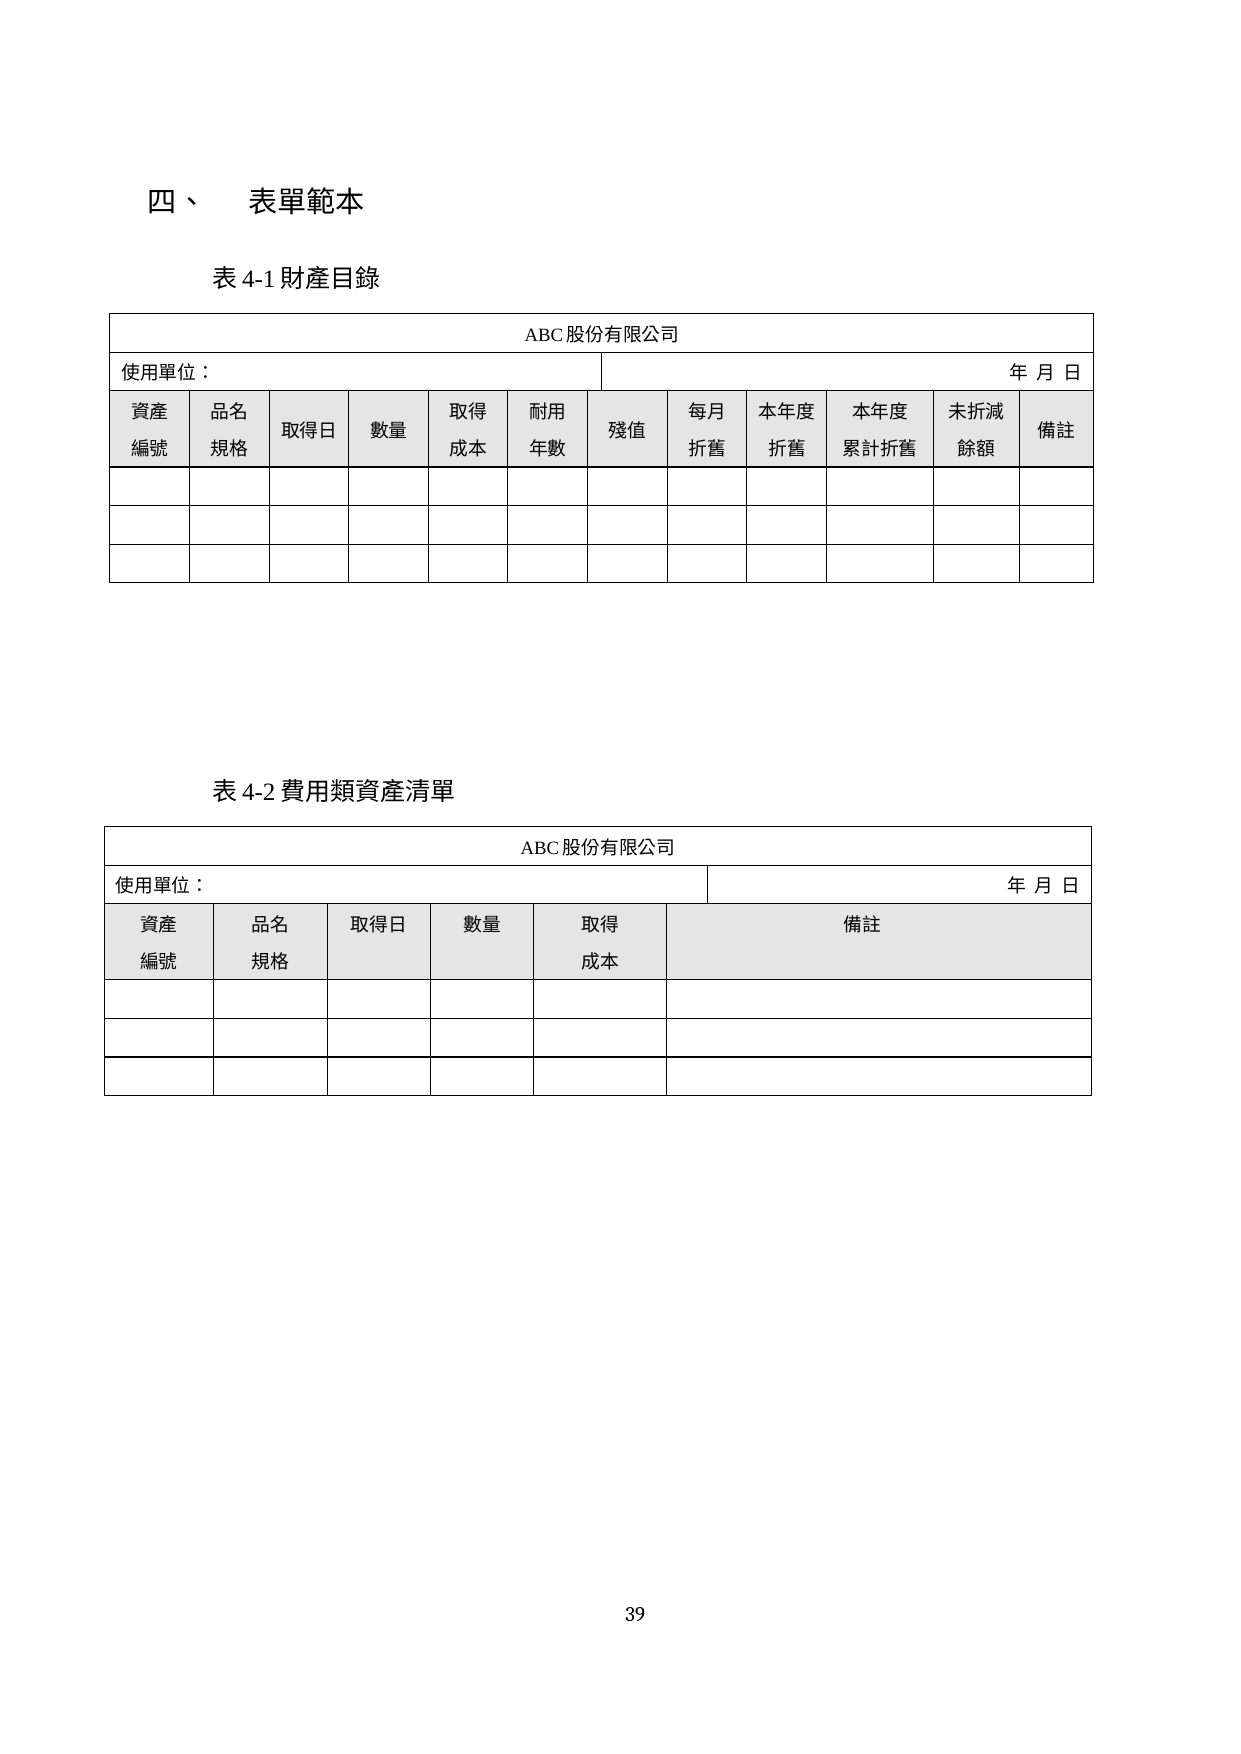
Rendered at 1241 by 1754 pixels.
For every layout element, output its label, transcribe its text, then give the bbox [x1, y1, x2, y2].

table_cell [1020, 545, 1093, 582]
table_cell 品名 規格 [190, 391, 269, 466]
table_cell 取得日 [270, 391, 348, 466]
table_cell [1020, 468, 1093, 505]
table_cell [429, 545, 507, 582]
table_cell [190, 545, 269, 582]
table_cell 年 月 日 [602, 353, 1093, 390]
table_cell 取得 成本 [429, 391, 507, 466]
table_cell [270, 545, 348, 582]
table_cell [110, 545, 189, 582]
table_cell [349, 545, 428, 582]
table_cell [827, 468, 933, 505]
table_cell [110, 506, 189, 543]
text 表4-1財產目錄 [212, 259, 1122, 295]
table_cell [110, 468, 189, 505]
table_header 表4-2費用類資產清單 [92, 771, 1151, 1133]
table_cell 本年度 累計折舊 [827, 391, 933, 466]
table_cell [588, 506, 667, 543]
table_cell [429, 506, 507, 543]
table_cell 殘值 [588, 391, 667, 466]
table_cell [934, 506, 1019, 543]
table_cell [668, 468, 746, 505]
table_cell [934, 545, 1019, 582]
table_cell 備註 [1020, 391, 1093, 466]
table_cell [508, 545, 587, 582]
table_header ABC股份有限公司 [110, 314, 1093, 352]
table_cell 每月 折舊 [668, 391, 746, 466]
table_cell [190, 468, 269, 505]
table_cell [508, 506, 587, 543]
table_cell [827, 545, 933, 582]
table_cell [934, 468, 1019, 505]
table_cell 資產 編號 [110, 391, 189, 466]
table_cell [349, 506, 428, 543]
table_cell 未折減 餘額 [934, 391, 1019, 466]
table_cell [270, 468, 348, 505]
table_cell [668, 545, 746, 582]
table_cell [429, 468, 507, 505]
table_cell [747, 545, 826, 582]
table_cell [349, 468, 428, 505]
list 表單範本 [148, 163, 1122, 238]
table_cell [1020, 506, 1093, 543]
table_cell 數量 [349, 391, 428, 466]
table_cell [827, 506, 933, 543]
table_cell [747, 506, 826, 543]
table_cell [668, 506, 746, 543]
table_cell 使用單位： [110, 353, 601, 390]
table_cell [270, 506, 348, 543]
table_cell [588, 468, 667, 505]
table_cell 耐用 年數 [508, 391, 587, 466]
table_cell 本年度 折舊 [747, 391, 826, 466]
table_cell [747, 468, 826, 505]
table_cell [190, 506, 269, 543]
table_cell [588, 545, 667, 582]
table_cell [508, 468, 587, 505]
